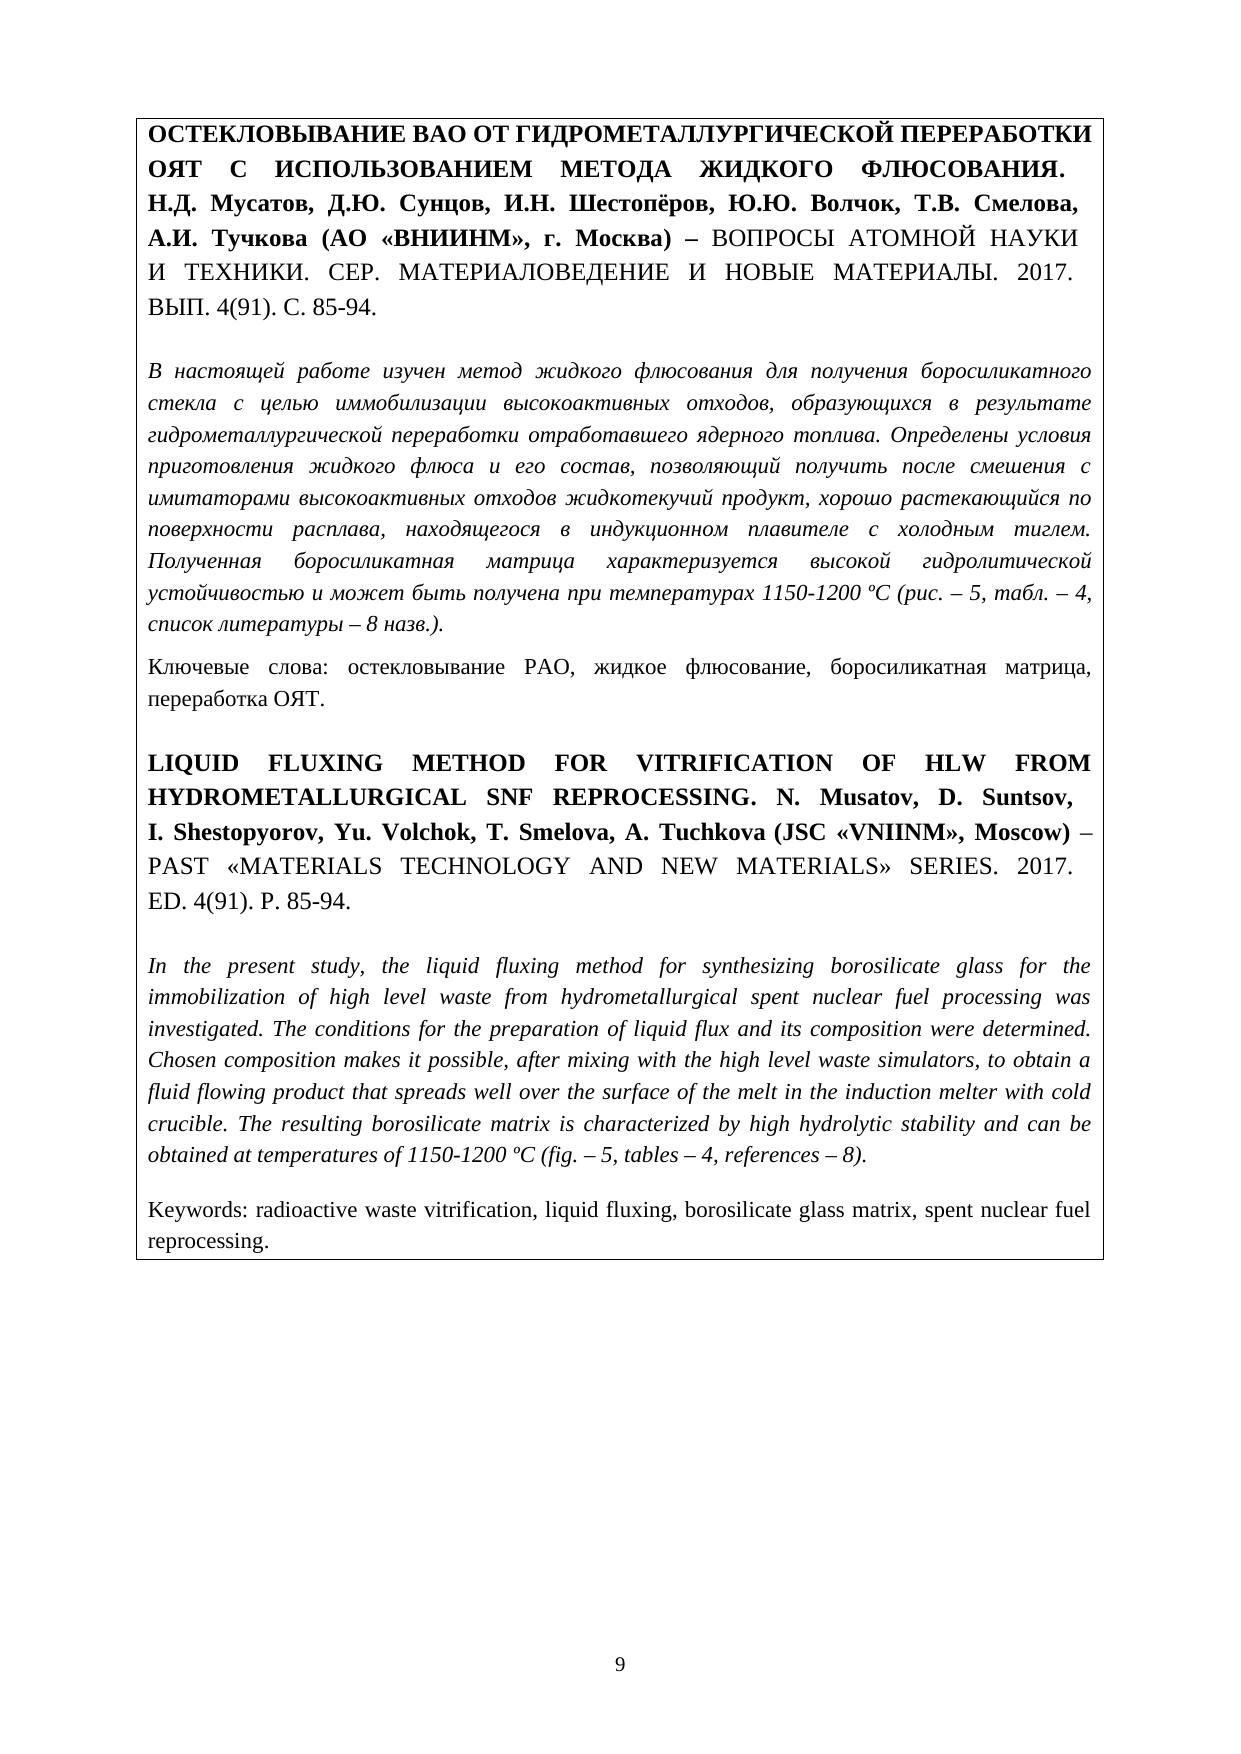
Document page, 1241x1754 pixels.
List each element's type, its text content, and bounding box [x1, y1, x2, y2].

table_header Остекловывание ВАО от гидрометаллургической переработки ОЯТ с использованием метода жидкого флюсования. Н.Д. Мусатов, Д.Ю. Сунцов, И.Н. Шестопёров, Ю.Ю. Волчок, Т.В. Смелова, А.И. Тучкова (АО «ВНИИНМ», г. Москва) – ВОПРОСЫ АТОМНОЙ НАУКИ И ТЕХНИКИ. СЕР. МАТЕРИАЛОВЕДЕНИЕ И НОВЫЕ МАТЕРИАЛЫ. 2017. ВЫП. 4(91). С. 85-94. В настоящей работе изучен метод жидкого флюсования для получения боросиликатного стекла с целью иммобилизации высокоактивных отходов, образующихся в результате гидрометаллургической переработки отработавшего ядерного топлива. Определены условия приготовления жидкого флюса и его состав, позволяющий получить после смешения с имитаторами высокоактивных отходов жидкотекучий продукт, хорошо растекающийся по поверхности расплава, находящегося в индукционном плавителе с холодным тиглем. Полученная боросиликатная матрица характеризуется высокой гидролитической устойчивостью и может быть получена при температурах 1150-1200 ºС (рис. – 5, табл. – 4, список литературы – 8 назв.). Ключевые слова: остекловывание РАО, жидкое флюсование, боросиликатная матрица, переработка ОЯТ. LIQUID FLUXING METHOD FOR VITRIFICATION OF HLW FROM HYDROMETALLURGICAL SNF REPROCESSING. N. Musatov, D. Suntsov, I. Shestopyorov, Yu. Volchok, T. Smelova, A. Tuchkova (JSC «VNIINM», Moscow) – PAST «MATERIALS TECHNOLOGY AND NEW MATERIALS» SERIES. 2017. ED. 4(91). P. 85-94. In the present study, the liquid fluxing method for synthesizing borosilicate glass for the immobilization of high level waste from hydrometallurgical spent nuclear fuel processing was investigated. The conditions for the preparation of liquid flux and its composition were determined. Chosen composition makes it possible, after mixing with the high level waste simulators, to obtain a fluid flowing product that spreads well over the surface of the melt in the induction melter with cold crucible. The resulting borosilicate matrix is characterized by high hydrolytic stability and can be obtained at temperatures of 1150-1200 ºC (fig. – 5, tables – 4, references – 8). Keywords: radioactive waste vitrification, liquid fluxing, borosilicate glass matrix, spent nuclear fuel reprocessing. [137, 119, 1103, 1259]
